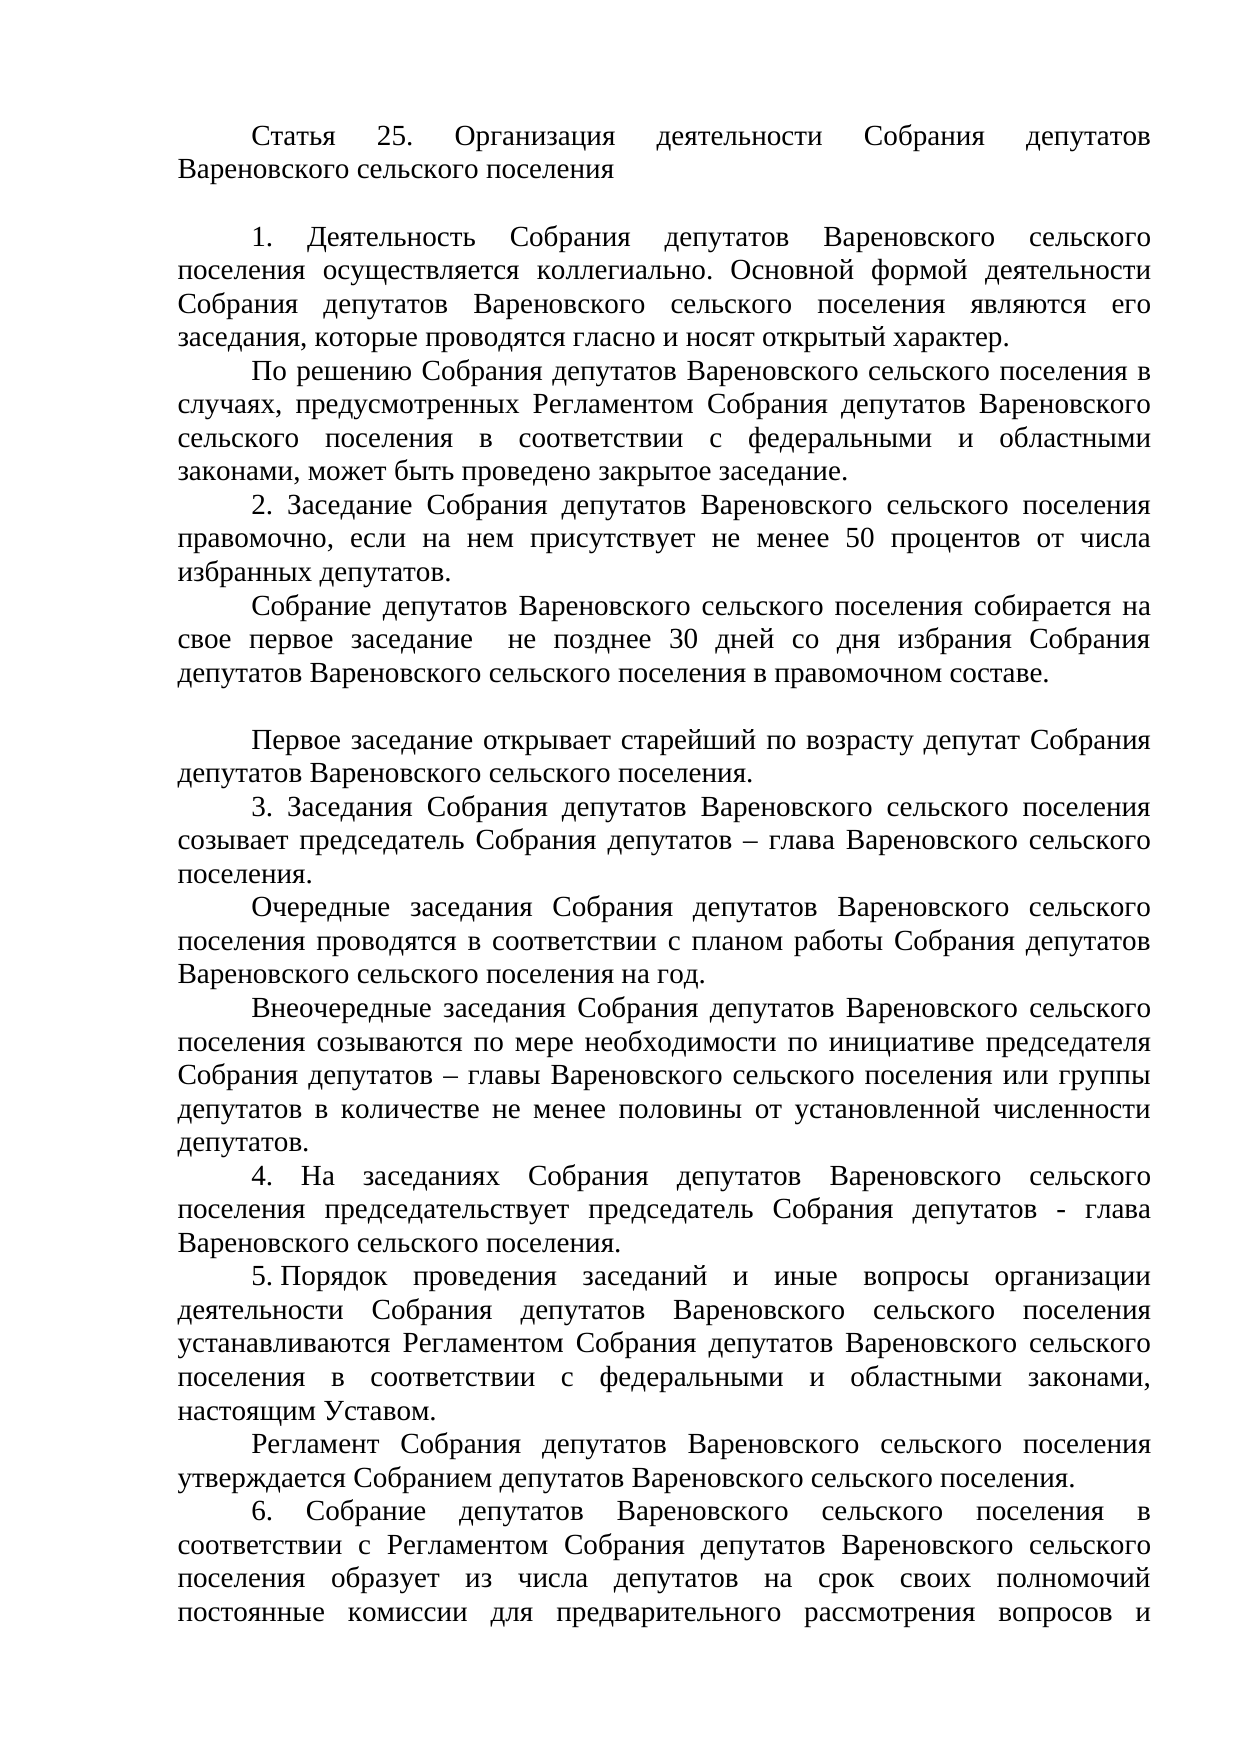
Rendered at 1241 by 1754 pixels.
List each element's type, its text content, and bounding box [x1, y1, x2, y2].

text Собрание депутатов Вареновского сельского поселения собирается на свое первое заседание не позднее 30 дней со дня избрания Собрания депутатов Вареновского сельского поселения в правомочном составе. [177, 588, 1152, 688]
text 5. Порядок проведения заседаний и иные вопросы организации деятельности Собрания депутатов Вареновского сельского поселения устанавливаются Регламентом Собрания депутатов Вареновского сельского поселения в соответствии с федеральными и областными законами, настоящим Уставом. [177, 1258, 1152, 1426]
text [177, 1493, 1152, 1627]
text Очередные заседания Собрания депутатов Вареновского сельского поселения проводятся в соответствии с планом работы Собрания депутатов Вареновского сельского поселения на год. [177, 889, 1152, 990]
text По решению Собрания депутатов Вареновского сельского поселения в случаях, предусмотренных Регламентом Собрания депутатов Вареновского сельского поселения в соответствии с федеральными и областными законами, может быть проведено закрытое заседание. [177, 353, 1152, 487]
text 4. На заседаниях Собрания депутатов Вареновского сельского поселения председательствует председатель Собрания депутатов - глава Вареновского сельского поселения. [177, 1158, 1152, 1258]
text 3. Заседания Собрания депутатов Вареновского сельского поселения созывает председатель Собрания депутатов – глава Вареновского сельского поселения. [177, 789, 1152, 889]
text 1. Деятельность Собрания депутатов Вареновского сельского поселения осуществляется коллегиально. Основной формой деятельности Собрания депутатов Вареновского сельского поселения являются его заседания, которые проводятся гласно и носят открытый характер. [177, 219, 1152, 353]
text 2. Заседание Собрания депутатов Вареновского сельского поселения правомочно, если на нем присутствует не менее 50 процентов от числа избранных депутатов. [177, 487, 1152, 588]
text Первое заседание открывает старейший по возрасту депутат Собрания депутатов Вареновского сельского поселения. [177, 722, 1152, 789]
text Внеочередные заседания Собрания депутатов Вареновского сельского поселения созываются по мере необходимости по инициативе председателя Собрания депутатов – главы Вареновского сельского поселения или группы депутатов в количестве не менее половины от установленной численности депутатов. [177, 990, 1152, 1158]
text Регламент Собрания депутатов Вареновского сельского поселения утверждается Собранием депутатов Вареновского сельского поселения. [177, 1426, 1152, 1493]
text Статья 25. Организация деятельности Собрания депутатов Вареновского сельского поселения [177, 118, 1152, 185]
